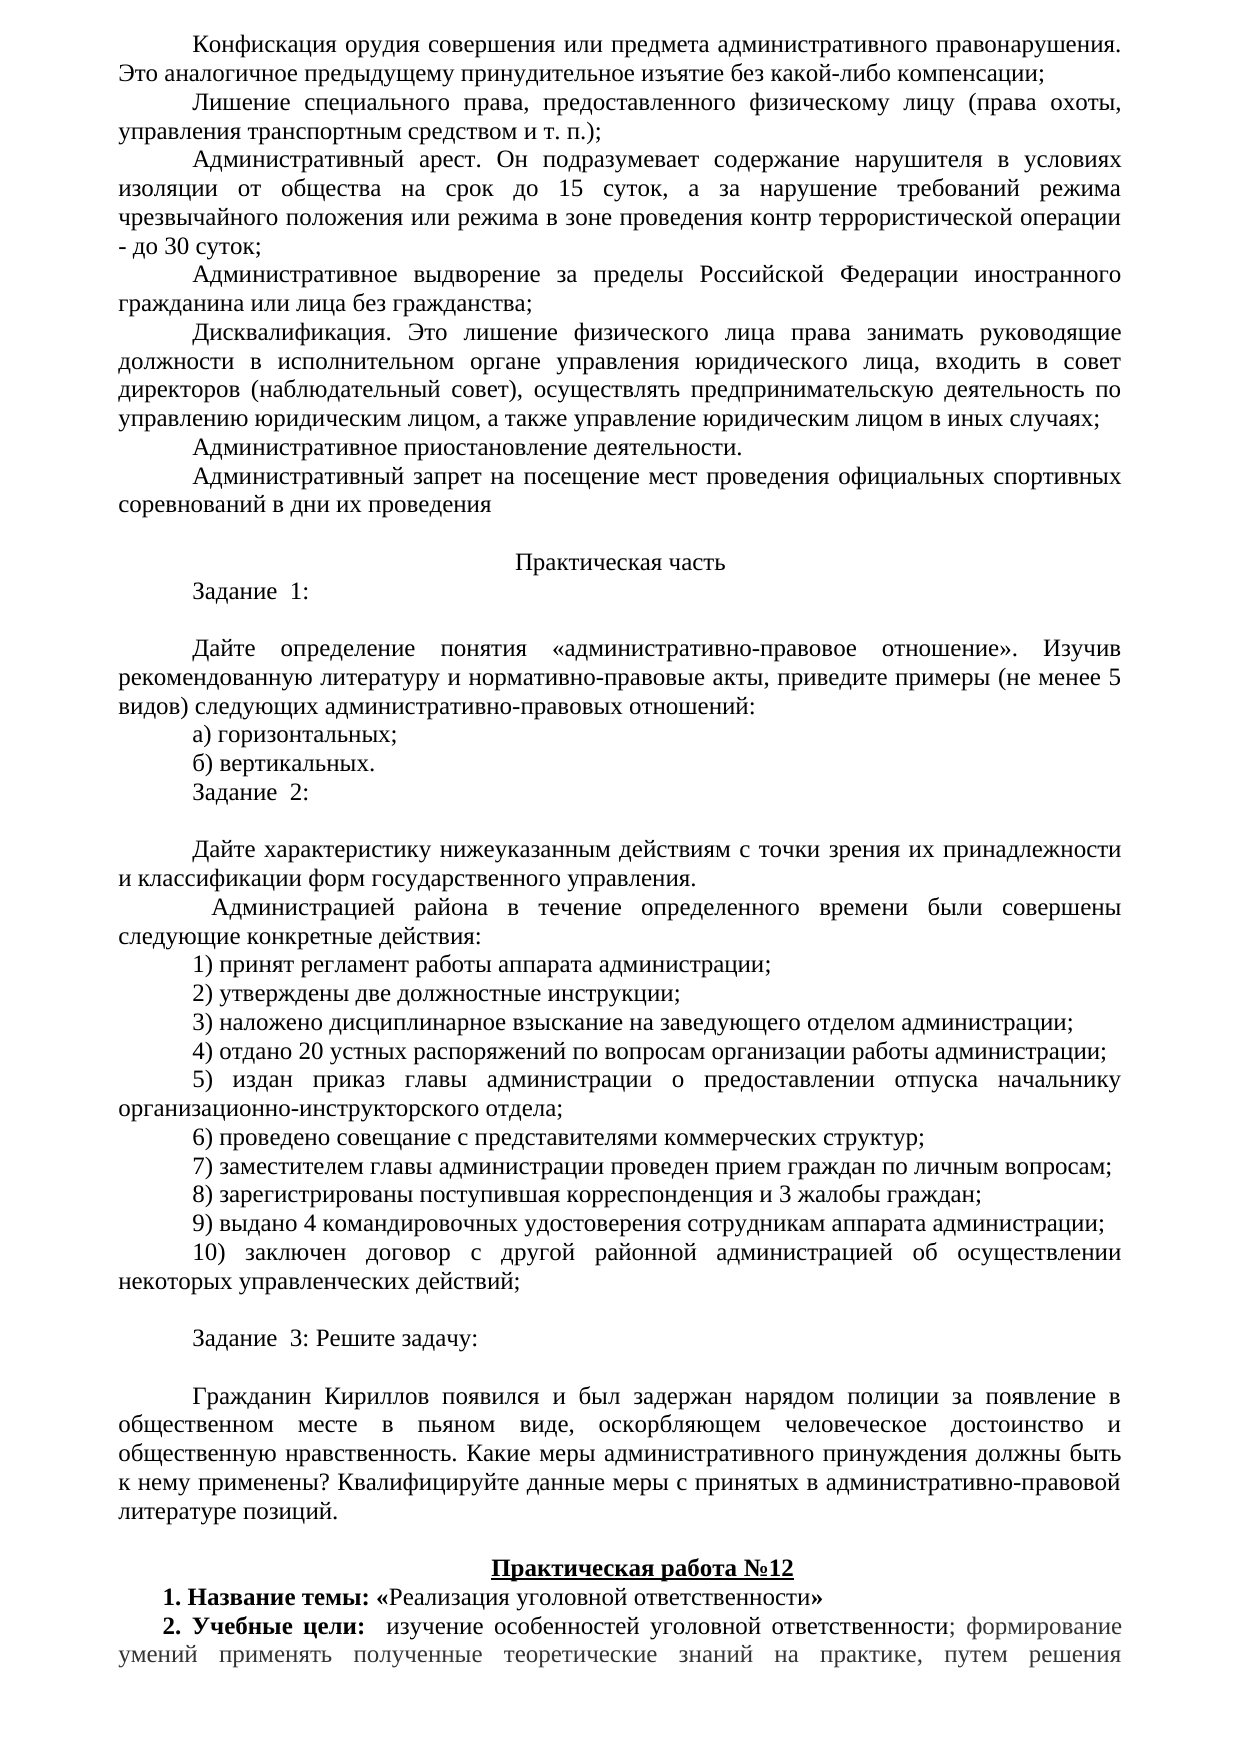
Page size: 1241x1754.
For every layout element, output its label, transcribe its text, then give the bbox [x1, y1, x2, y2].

text а) горизонтальных; [118, 719, 1122, 748]
text 4) отдано 20 устных распоряжений по вопросам организации работы администрации; [118, 1036, 1122, 1064]
text Администрацией района в течение определенного времени были совершены следующие конкретные действия: [118, 892, 1122, 949]
text 2) утверждены две должностные инструкции; [118, 978, 1122, 1007]
text Дайте определение понятия «административно-правовое отношение». Изучив рекомендованную литературу и нормативно-правовые акты, приведите примеры (не менее 5 видов) следующих административно-правовых отношений: [118, 633, 1122, 719]
text 7) заместителем главы администрации проведен прием граждан по личным вопросам; [118, 1151, 1122, 1179]
text Задание 3: Решите задачу: [118, 1323, 1122, 1352]
text Административное приостановление деятельности. [118, 432, 1122, 461]
text Гражданин Кириллов появился и был задержан нарядом полиции за появление в общественном месте в пьяном виде, оскорбляющем человеческое достоинство и общественную нравственность. Какие меры административного принуждения должны быть к нему применены? Квалифицируйте данные меры с принятых в административно-правовой литературе позиций. [118, 1381, 1122, 1524]
text Дисквалификация. Это лишение физического лица права занимать руководящие должности в исполнительном органе управления юридического лица, входить в совет директоров (наблюдательный совет), осуществлять предпринимательскую деятельность по управлению юридическим лицом, а также управление юридическим лицом в иных случаях; [118, 317, 1122, 432]
text 9) выдано 4 командировочных удостоверения сотрудникам аппарата администрации; [118, 1208, 1122, 1237]
text 6) проведено совещание с представителями коммерческих структур; [118, 1122, 1122, 1151]
text Задание 1: [118, 576, 1122, 604]
text Административное выдворение за пределы Российской Федерации иностранного гражданина или лица без гражданства; [118, 259, 1122, 317]
text Дайте характеристику нижеуказанным действиям с точки зрения их принадлежности и классификации форм государственного управления. [118, 834, 1122, 892]
text 3) наложено дисциплинарное взыскание на заведующего отделом администрации; [118, 1007, 1122, 1036]
text б) вертикальных. [118, 748, 1122, 777]
text Практическая часть [118, 547, 1122, 576]
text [118, 1611, 1122, 1668]
text Административный запрет на посещение мест проведения официальных спортивных соревнований в дни их проведения [118, 461, 1122, 518]
text 10) заключен договор с другой районной администрацией об осуществлении некоторых управленческих действий; [118, 1237, 1122, 1294]
text 1) принят регламент работы аппарата администрации; [118, 949, 1122, 978]
text 5) издан приказ главы администрации о предоставлении отпуска начальнику организационно-инструкторского отдела; [118, 1064, 1122, 1122]
text Задание 2: [118, 777, 1122, 806]
text Административный арест. Он подразумевает содержание нарушителя в условиях изоляции от общества на срок до 15 суток, а за нарушение требований режима чрезвычайного положения или режима в зоне проведения контр террористической операции - до 30 суток; [118, 144, 1122, 259]
text Лишение специального права, предоставленного физическому лицу (права охоты, управления транспортным средством и т. п.); [118, 87, 1122, 144]
text Конфискация орудия совершения или предмета административного правонарушения. Это аналогичное предыдущему принудительное изъятие без какой-либо компенсации; [118, 29, 1122, 87]
text Практическая работа №12 [118, 1553, 1122, 1582]
text 8) зарегистрированы поступившая корреспонденция и 3 жалобы граждан; [118, 1179, 1122, 1208]
text 1. Название темы: «Реализация уголовной ответственности» [118, 1582, 1122, 1611]
